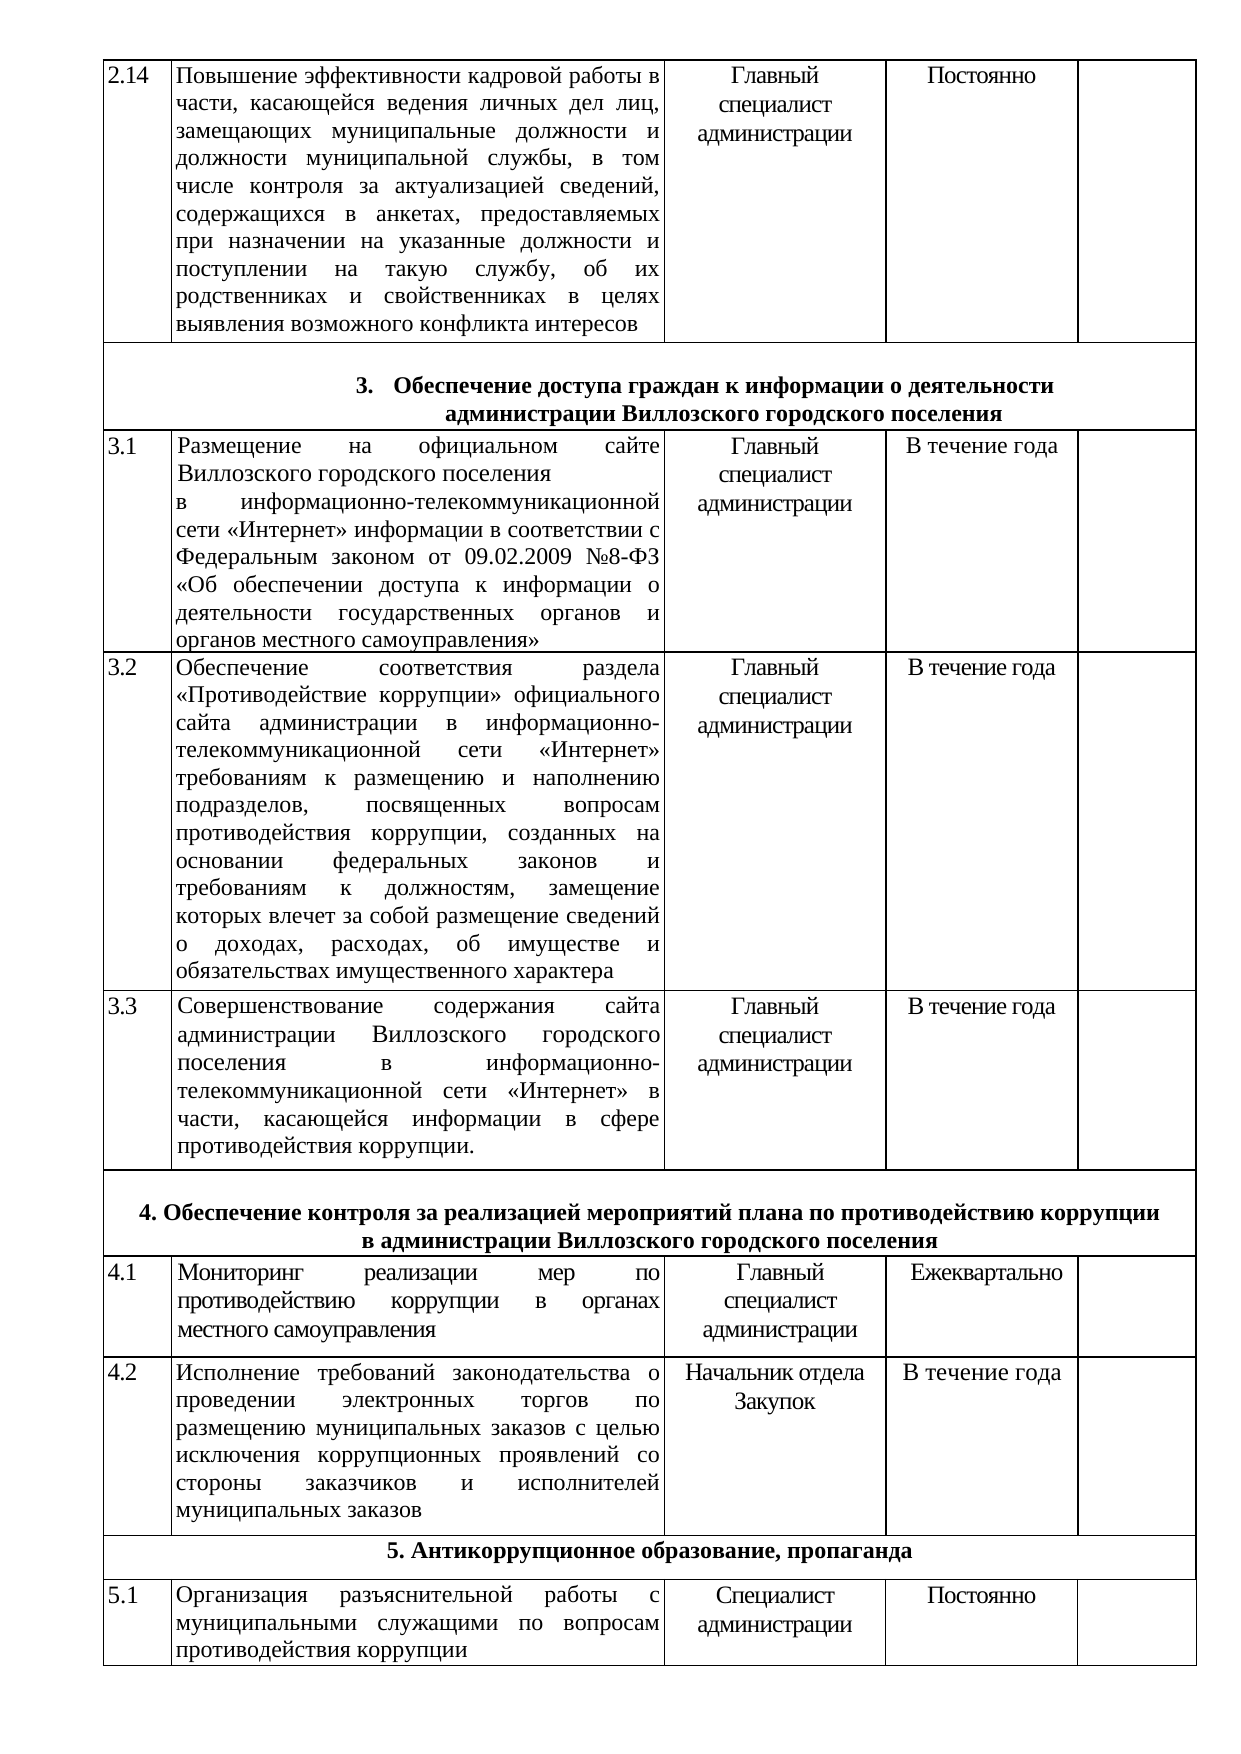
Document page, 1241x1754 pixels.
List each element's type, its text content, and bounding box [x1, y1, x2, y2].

table_cell 4.2 [104, 1358, 171, 1535]
table_cell Мониторинг реализации мер по противодействию коррупции в органах местного самоуправления [172, 1257, 664, 1356]
table_cell В течение года [887, 653, 1077, 989]
table_cell 3.2 [104, 653, 171, 989]
table_cell Главный специалист администрации [665, 431, 885, 651]
table_cell 4.1 [104, 1257, 171, 1356]
table_cell Обеспечение соответствия раздела «Противодействие коррупции» официального сайта администрации в информационно-телекоммуникационной сети «Интернет» требованиям к размещению и наполнению подразделов, посвященных вопросам противодействия коррупции, созданных на основании федеральных законов и требованиям к должностям, замещение которых влечет за собой размещение сведений о доходах, расходах, об имуществе и обязательствах имущественного характера [172, 653, 664, 989]
table_cell Размещение на официальном сайте Виллозского городского поселения в информационно-телекоммуникационной сети «Интернет» информации в соответствии с Федеральным законом от 09.02.2009 №8-ФЗ «Об обеспечении доступа к информации о деятельности государственных органов и органов местного самоуправления» [172, 431, 664, 651]
table_cell [1079, 653, 1195, 989]
table_cell В течение года [887, 1358, 1077, 1535]
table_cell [665, 61, 885, 342]
table_cell Совершенствование содержания сайта администрации Виллозского городского поселения в информационно-телекоммуникационной сети «Интернет» в части, касающейся информации в сфере противодействия коррупции. [172, 991, 664, 1169]
table_cell Повышение эффективности кадровой работы в части, касающейся ведения личных дел лиц, замещающих муниципальные должности и должности муниципальной службы, в том числе контроля за актуализацией сведений, содержащихся в анкетах, предоставляемых при назначении на указанные должности и поступлении на такую службу, об их родственниках и свойственниках в целях выявления возможного конфликта интересов [172, 61, 664, 342]
table_cell Ежеквартально [887, 1257, 1077, 1356]
table_cell В течение года [887, 991, 1077, 1169]
table_cell 5.1 [104, 1580, 171, 1665]
table_cell 3.1 [104, 431, 171, 651]
table_cell Постоянно [887, 61, 1077, 342]
table_cell Исполнение требований законодательства о проведении электронных торгов по размещению муниципальных заказов с целью исключения коррупционных проявлений со стороны заказчиков и исполнителей муниципальных заказов [172, 1358, 664, 1535]
table_cell 4. Обеспечение контроля за реализацией мероприятий плана по противодействию коррупции в администрации Виллозского городского поселения [104, 1171, 1195, 1255]
table_cell [1079, 61, 1195, 342]
table_cell 3.3 [104, 991, 171, 1169]
table_cell В течение года [887, 431, 1077, 651]
table_cell Начальник отдела Закупок [665, 1358, 885, 1535]
table_cell [1079, 1358, 1195, 1535]
table_cell Постоянно [886, 1580, 1077, 1665]
table_cell Организация разъяснительной работы с муниципальными служащими по вопросам противодействия коррупции [172, 1580, 664, 1665]
table_cell [1079, 1257, 1195, 1356]
table_cell Главный специалист администрации [665, 1257, 885, 1356]
table_cell [1079, 431, 1195, 651]
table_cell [665, 1580, 885, 1665]
table_cell Главный специалист администрации [665, 653, 885, 989]
table_cell Главный специалист администрации [665, 991, 885, 1169]
table_cell Обеспечение доступа граждан к информации о деятельности администрации Виллозского городского поселения [104, 343, 1195, 429]
table_cell 2.14 [104, 61, 171, 342]
table_cell 5. Антикоррупционное образование, пропаганда [104, 1536, 1195, 1579]
table_cell [1079, 991, 1195, 1169]
table_cell [1078, 1580, 1196, 1665]
